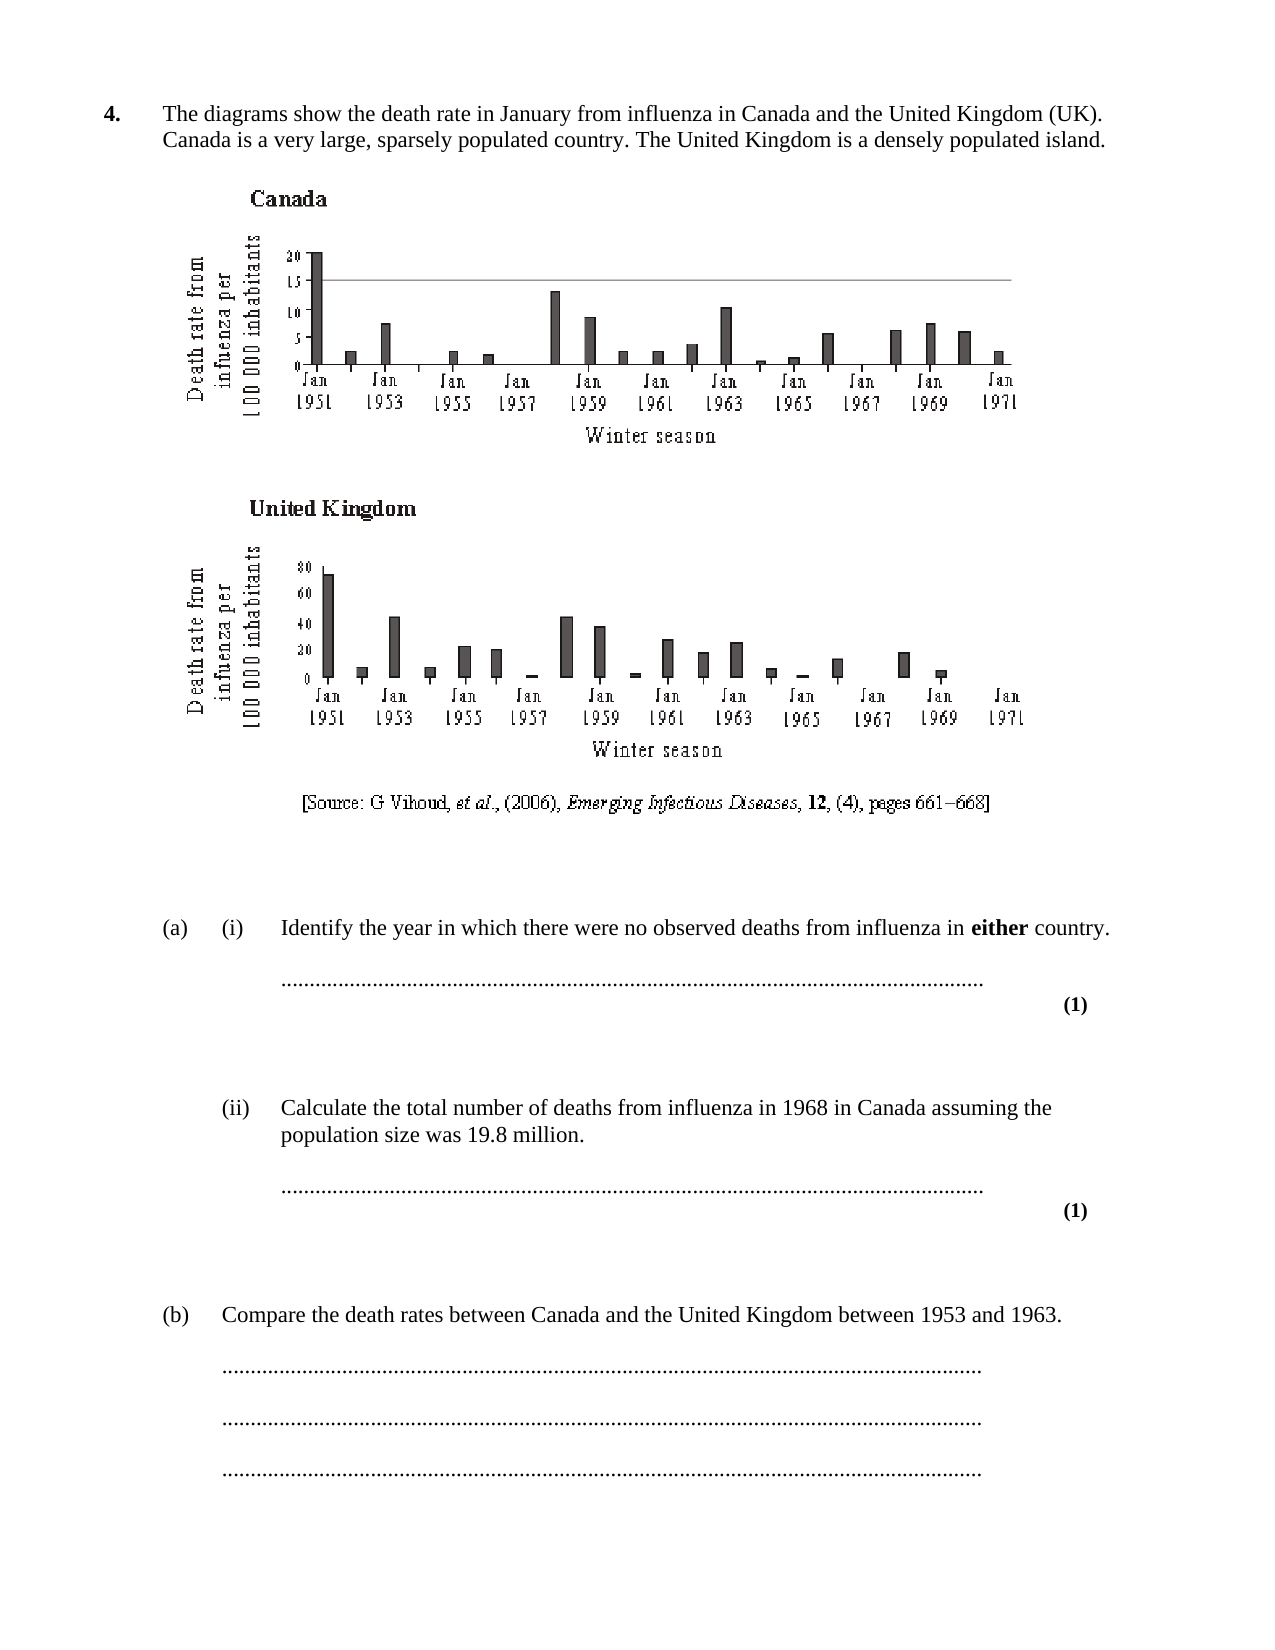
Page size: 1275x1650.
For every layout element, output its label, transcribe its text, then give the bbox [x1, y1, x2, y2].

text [222, 1404, 1132, 1430]
text (b) Compare the death rates between Canada and the United Kingdom between 1953 and 1963. [162, 1301, 1132, 1328]
picture [162, 177, 1147, 838]
text (a) (i) Identify the year in which there were no observed deaths from influenza in either country. [162, 914, 1132, 940]
text (1) [103, 992, 1087, 1016]
text ..................................................................................................................................... [222, 1353, 1132, 1379]
text ........................................................................................................................... [281, 965, 1132, 992]
text (1) [103, 1198, 1087, 1222]
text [222, 1455, 1132, 1482]
text ........................................................................................................................... [281, 1172, 1132, 1198]
text 4. The diagrams show the death rate in January from influenza in Canada and the United Kingdom (UK). Canada is a very large, sparsely populated country. The United Kingdom is a densely populated island. [103, 100, 1132, 153]
text (ii) Calculate the total number of deaths from influenza in 1968 in Canada assuming the population size was 19.8 million. [222, 1094, 1132, 1147]
